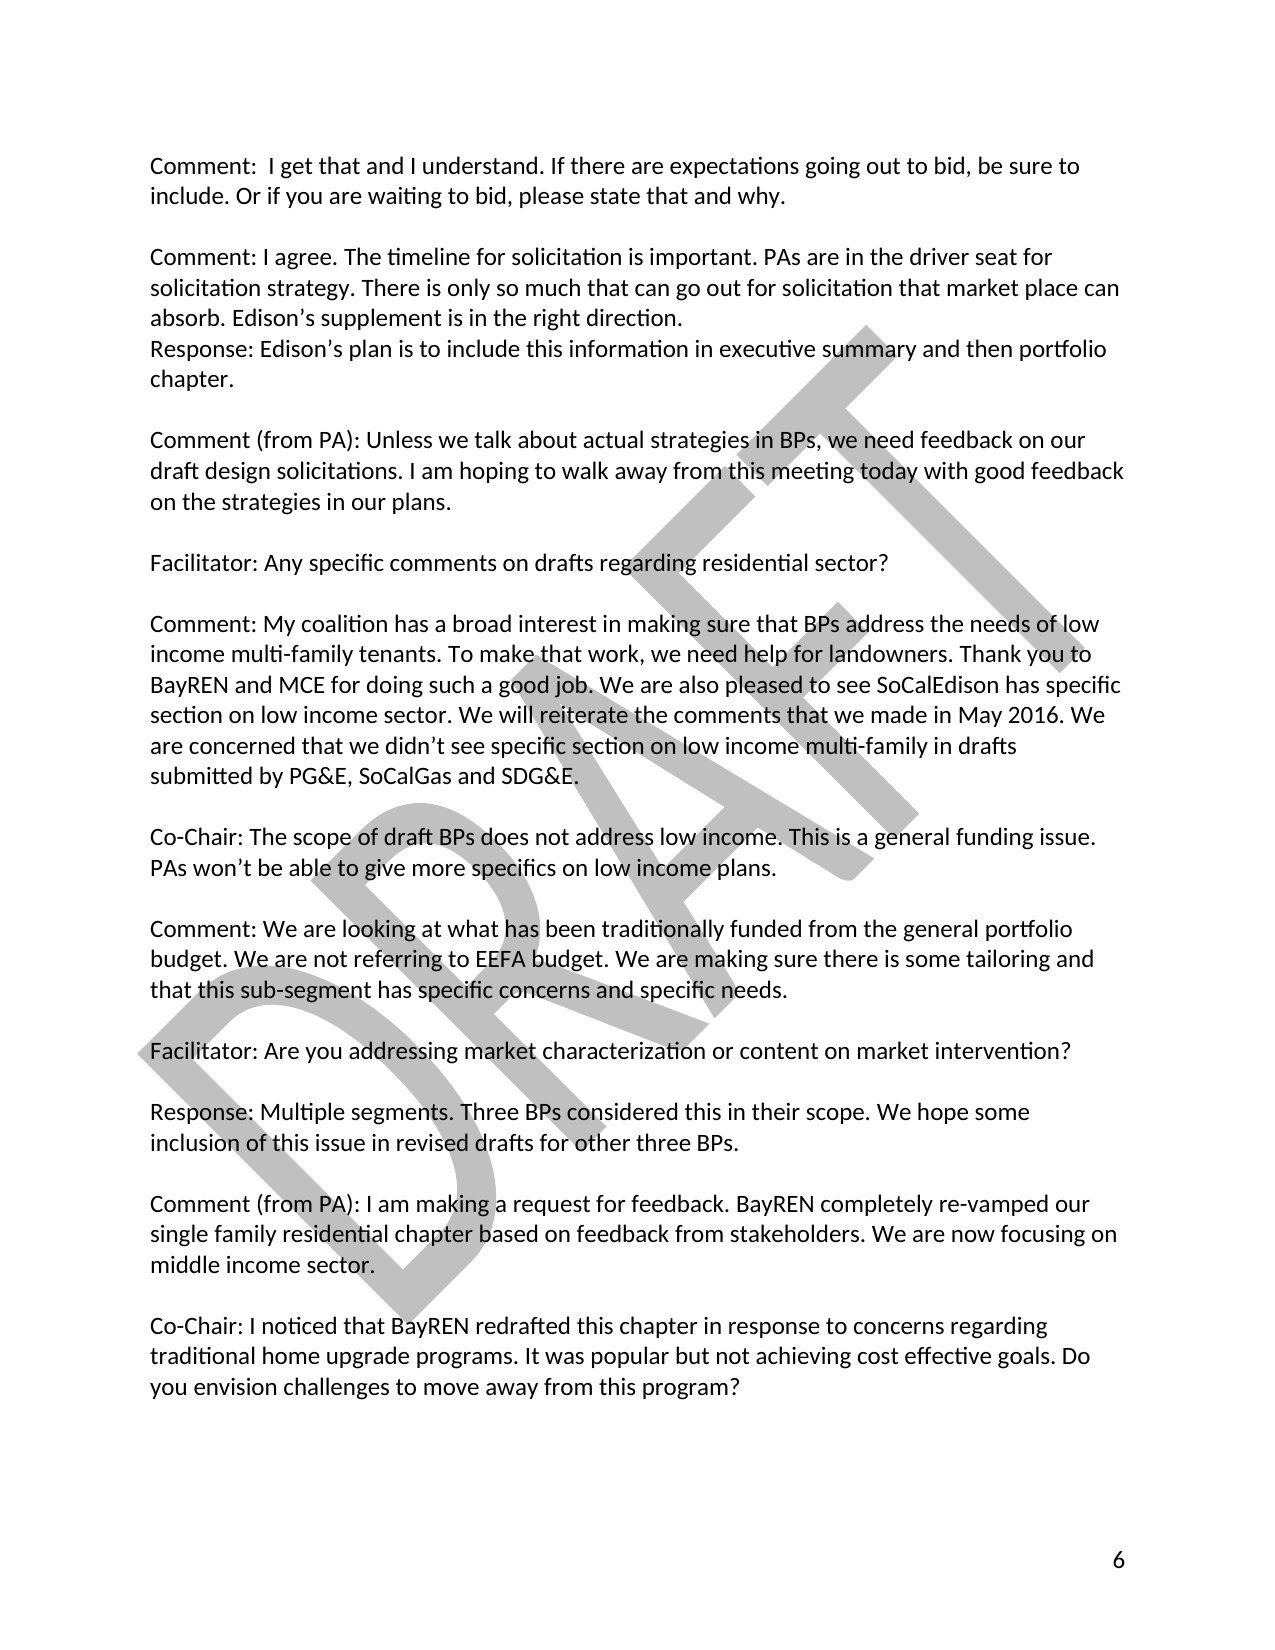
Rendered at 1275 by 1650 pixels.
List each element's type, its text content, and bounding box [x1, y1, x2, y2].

text Facilitator: Are you addressing market characterization or content on market intervention? [150, 1035, 1125, 1066]
text Comment: My coalition has a broad interest in making sure that BPs address the needs of low income multi-family tenants. To make that work, we need help for landowners. Thank you to BayREN and MCE for doing such a good job. We are also pleased to see SoCalEdison has specific section on low income sector. We will reiterate the comments that we made in May 2016. We are concerned that we didn’t see specific section on low income multi-family in drafts submitted by PG&E, SoCalGas and SDG&E. [150, 608, 1125, 791]
text Comment (from PA): Unless we talk about actual strategies in BPs, we need feedback on our draft design solicitations. I am hoping to walk away from this meeting today with good feedback on the strategies in our plans. [150, 425, 1125, 516]
text Facilitator: Any specific comments on drafts regarding residential sector? [150, 547, 1125, 577]
text Co-Chair: I noticed that BayREN redrafted this chapter in response to concerns regarding traditional home upgrade programs. It was popular but not achieving cost effective goals. Do you envision challenges to move away from this program? [150, 1310, 1125, 1401]
text Comment: We are looking at what has been traditionally funded from the general portfolio budget. We are not referring to EEFA budget. We are making sure there is some tailoring and that this sub-segment has specific concerns and specific needs. [150, 913, 1125, 1004]
text Response: Multiple segments. Three BPs considered this in their scope. We hope some inclusion of this issue in revised drafts for other three BPs. [150, 1096, 1125, 1157]
text Comment: I get that and I understand. If there are expectations going out to bid, be sure to include. Or if you are waiting to bid, please state that and why. [150, 150, 1125, 211]
text Comment: I agree. The timeline for solicitation is important. PAs are in the driver seat for solicitation strategy. There is only so much that can go out for solicitation that market place can absorb. Edison’s supplement is in the right direction. [150, 242, 1125, 333]
text Comment (from PA): I am making a request for feedback. BayREN completely re-vamped our single family residential chapter based on feedback from stakeholders. We are now focusing on middle income sector. [150, 1188, 1125, 1279]
text Co-Chair: The scope of draft BPs does not address low income. This is a general funding issue. PAs won’t be able to give more specifics on low income plans. [150, 821, 1125, 882]
text Response: Edison’s plan is to include this information in executive summary and then portfolio chapter. [150, 333, 1125, 394]
